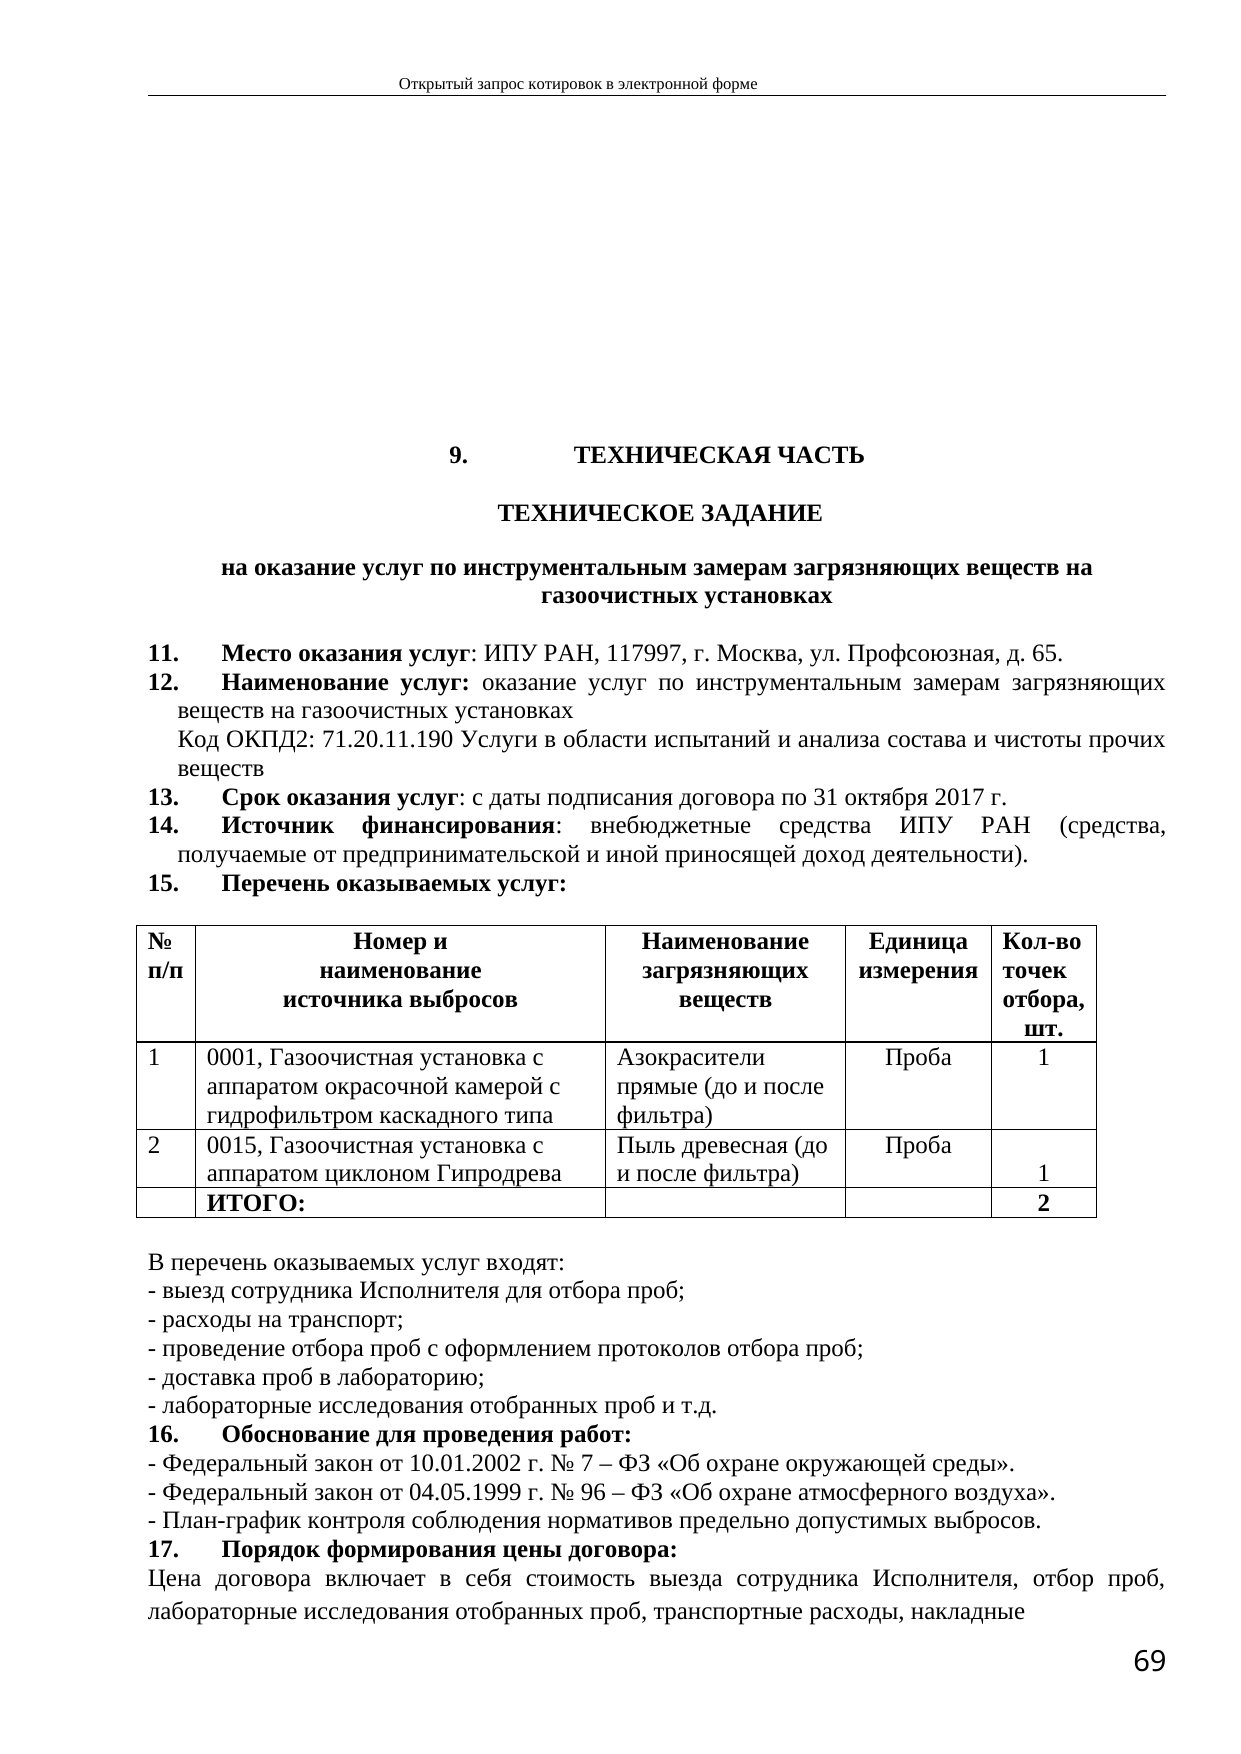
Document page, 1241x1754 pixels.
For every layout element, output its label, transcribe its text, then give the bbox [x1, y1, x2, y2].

text ТЕХНИЧЕСКАЯ ЧАСТЬ [148, 440, 1166, 469]
text на оказание услуг по инструментальным замерам загрязняющих веществ на газоочистных установках [148, 552, 1166, 609]
text - План-график контроля соблюдения нормативов предельно допустимых выбросов. [148, 1506, 1166, 1534]
table_cell [137, 1188, 195, 1217]
text - выезд сотрудника Исполнителя для отбора проб; [148, 1276, 1166, 1304]
table_cell [846, 1188, 991, 1217]
table_cell 0001, Газоочистная установка с аппаратом окрасочной камерой с гидрофильтром каскадного типа [196, 1043, 605, 1129]
table_cell [606, 1188, 845, 1217]
table_header Единица измерения [846, 926, 991, 1041]
list Порядок формирования цены договора: [148, 1534, 1166, 1563]
table_cell 1 [992, 1043, 1096, 1129]
table_cell 1 [137, 1043, 195, 1129]
table_header Номер и наименование источника выбросов [196, 926, 605, 1041]
table_cell Азокрасители прямые (до и после фильтра) [606, 1043, 845, 1129]
list Наименование услуг: оказание услуг по инструментальным замерам загрязняющих веществ на газоочистных установках [148, 667, 1166, 724]
text Цена договора включает в себя стоимость выезда сотрудника Исполнителя, отбор проб, лабораторные исследования отобранных проб, транспортные расходы, накладные [148, 1563, 1166, 1625]
table_cell ИТОГО: [196, 1188, 605, 1217]
table_cell Проба [846, 1130, 991, 1187]
list Источник финансирования: внебюджетные средства ИПУ РАН (средства, получаемые от предпринимательской и иной приносящей доход деятельности). [148, 810, 1166, 868]
list Место оказания услуг: ИПУ РАН, 117997, г. Москва, ул. Профсоюзная, д. 65. [148, 638, 1166, 667]
text - доставка проб в лабораторию; [148, 1362, 1166, 1391]
text Код ОКПД2: 71.20.11.190 Услуги в области испытаний и анализа состава и чистоты прочих веществ [177, 724, 1166, 782]
text - расходы на транспорт; [148, 1304, 1166, 1333]
table_header Кол-во точек отбора, шт. [992, 926, 1096, 1041]
table_cell Проба [846, 1043, 991, 1129]
text В перечень оказываемых услуг входят: [148, 1247, 1166, 1276]
text - Федеральный закон от 10.01.2002 г. № 7 – ФЗ «Об охране окружающей среды». [148, 1448, 1166, 1477]
list Обоснование для проведения работ: [148, 1419, 1166, 1448]
table_cell Пыль древесная (до и после фильтра) [606, 1130, 845, 1187]
table_header Наименование загрязняющих веществ [606, 926, 845, 1041]
table_cell 2 [992, 1188, 1096, 1217]
table_cell 0015, Газоочистная установка с аппаратом циклоном Гипродрева [196, 1130, 605, 1187]
list Срок оказания услуг: с даты подписания договора по 31 октября 2017 г. [148, 782, 1166, 810]
text ТЕХНИЧЕСКОЕ ЗАДАНИЕ [148, 498, 1166, 527]
table_cell 1 [992, 1130, 1096, 1187]
list Перечень оказываемых услуг: [148, 868, 1166, 897]
text - проведение отбора проб с оформлением протоколов отбора проб; [148, 1333, 1166, 1362]
text - лабораторные исследования отобранных проб и т.д. [148, 1391, 1166, 1419]
table_header № п/п [137, 926, 195, 1041]
table_cell 2 [137, 1130, 195, 1187]
text - Федеральный закон от 04.05.1999 г. № 96 – ФЗ «Об охране атмосферного воздуха». [148, 1477, 1166, 1506]
